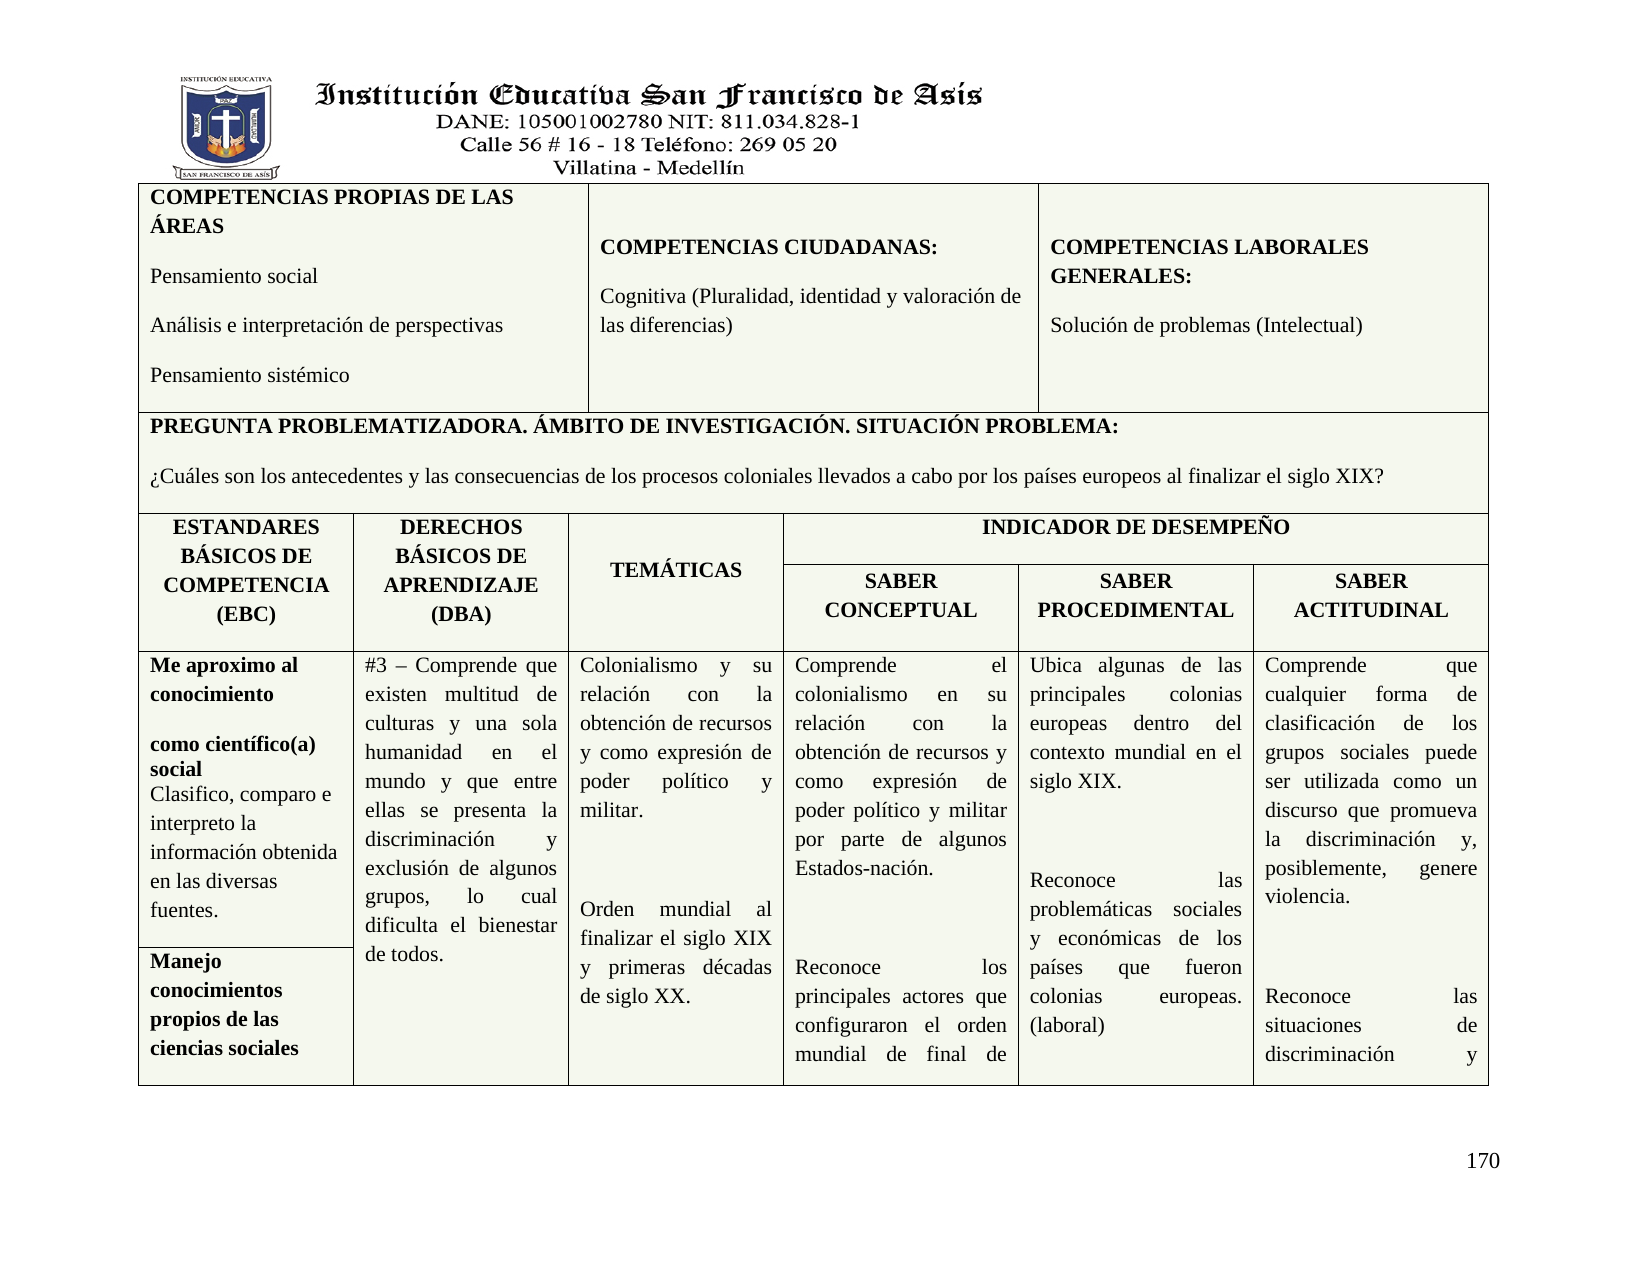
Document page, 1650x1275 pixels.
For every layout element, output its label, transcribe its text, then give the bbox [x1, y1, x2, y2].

table_cell COMPETENCIAS CIUDADANAS: Cognitiva (Pluralidad, identidad y valoración de las diferencias) [589, 184, 1038, 412]
table_cell SABER CONCEPTUAL [784, 565, 1018, 651]
table_cell DERECHOS BÁSICOS DE APRENDIZAJE (DBA) [354, 514, 568, 651]
picture [150, 73, 1070, 183]
table_cell COMPETENCIAS PROPIAS DE LAS ÁREAS Pensamiento social Análisis e interpretación de perspectivas Pensamiento sistémico [139, 184, 588, 412]
table_cell #3 – Comprende que existen multitud de culturas y una sola humanidad en el mundo y que entre ellas se presenta la discriminación y exclusión de algunos grupos, lo cual dificulta el bienestar de todos. [354, 652, 568, 1084]
table_cell Ubica algunas de las principales colonias europeas dentro del contexto mundial en el siglo XIX. Reconoce las problemáticas sociales y económicas de los países que fueron colonias europeas. (laboral) [1019, 652, 1253, 1084]
table_cell Comprende el colonialismo en su relación con la obtención de recursos y como expresión de poder político y militar por parte de algunos Estados-nación. Reconoce los principales actores que configuraron el orden mundial de final de siglo XIX y primera mitad del siglo XX. Reconoce la legislación existente para la promoción y defensa de los grupos étnicos. (cátedra de estudios afrocolombianos) [784, 652, 1018, 1084]
table_cell SABER ACTITUDINAL [1254, 565, 1488, 651]
table_cell Me aproximo al conocimiento como científico(a) social Clasifico, comparo e interpreto la información obtenida en las diversas fuentes. [139, 652, 353, 947]
table_cell Colonialismo y su relación con la obtención de recursos y como expresión de poder político y militar. Orden mundial al finalizar el siglo XIX y primeras décadas de siglo XX. [569, 652, 783, 1084]
table_cell SABER PROCEDIMENTAL [1019, 565, 1253, 651]
table_cell COMPETENCIAS LABORALES GENERALES: Solución de problemas (Intelectual) [1039, 184, 1488, 412]
table_cell ESTANDARES BÁSICOS DE COMPETENCIA (EBC) [139, 514, 353, 651]
table_cell TEMÁTICAS [569, 514, 783, 651]
table_cell PREGUNTA PROBLEMATIZADORA. ÁMBITO DE INVESTIGACIÓN. SITUACIÓN PROBLEMA: ¿Cuáles son los antecedentes y las consecuencias de los procesos coloniales llevados a cabo por los países europeos al finalizar el siglo XIX? [139, 413, 1488, 513]
table_cell Comprende que cualquier forma de clasificación de los grupos sociales puede ser utilizada como un discurso que promueva la discriminación y, posiblemente, genere violencia. Reconoce las situaciones de discriminación y exclusión que se presentan en la sociedad. (ciudadanas) Participa de manera activa en la conformación del gobierno escolar en la institución educativa. (democracia y gobierno escolar) [1254, 652, 1488, 1084]
table_cell INDICADOR DE DESEMPEÑO [784, 514, 1488, 564]
